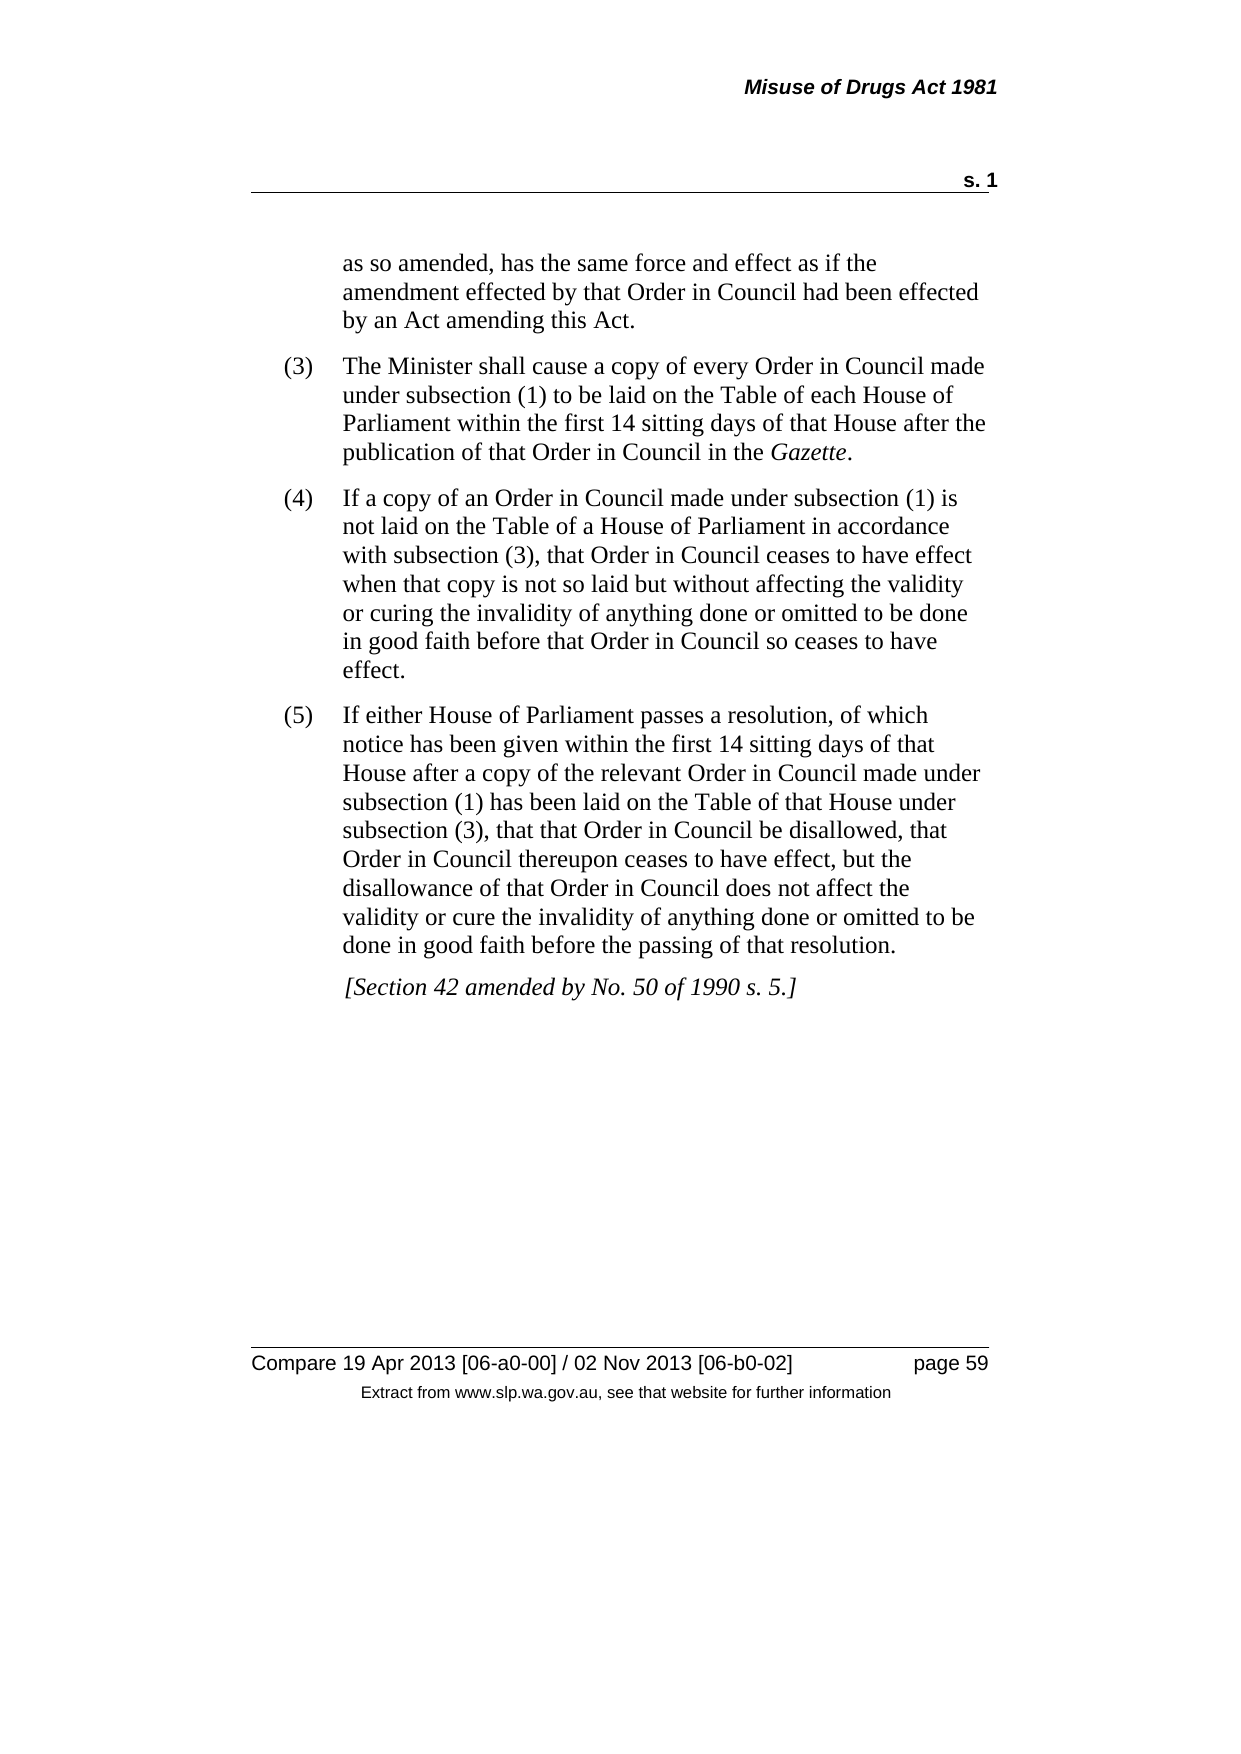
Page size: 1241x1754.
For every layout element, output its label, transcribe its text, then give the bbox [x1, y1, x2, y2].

text (4) If a copy of an Order in Council made under subsection (1) is not laid on the Table of a House of Parliament in accordance with subsection (3), that Order in Council ceases to have effect when that copy is not so laid but without affecting the validity or curing the invalidity of anything done or omitted to be done in good faith before that Order in Council so ceases to have effect. [251, 483, 989, 684]
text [251, 248, 989, 334]
text (3) The Minister shall cause a copy of every Order in Council made under subsection (1) to be laid on the Table of each House of Parliament within the first 14 sitting days of that House after the publication of that Order in Council in the Gazette. [251, 351, 989, 466]
text (5) If either House of Parliament passes a resolution, of which notice has been given within the first 14 sitting days of that House after a copy of the relevant Order in Council made under subsection (1) has been laid on the Table of that House under subsection (3), that that Order in Council be disallowed, that Order in Council thereupon ceases to have effect, but the disallowance of that Order in Council does not affect the validity or cure the invalidity of anything done or omitted to be done in good faith before the passing of that resolution. [251, 701, 989, 959]
text [Section 42 amended by No. 50 of 1990 s. 5.] [251, 972, 989, 1001]
